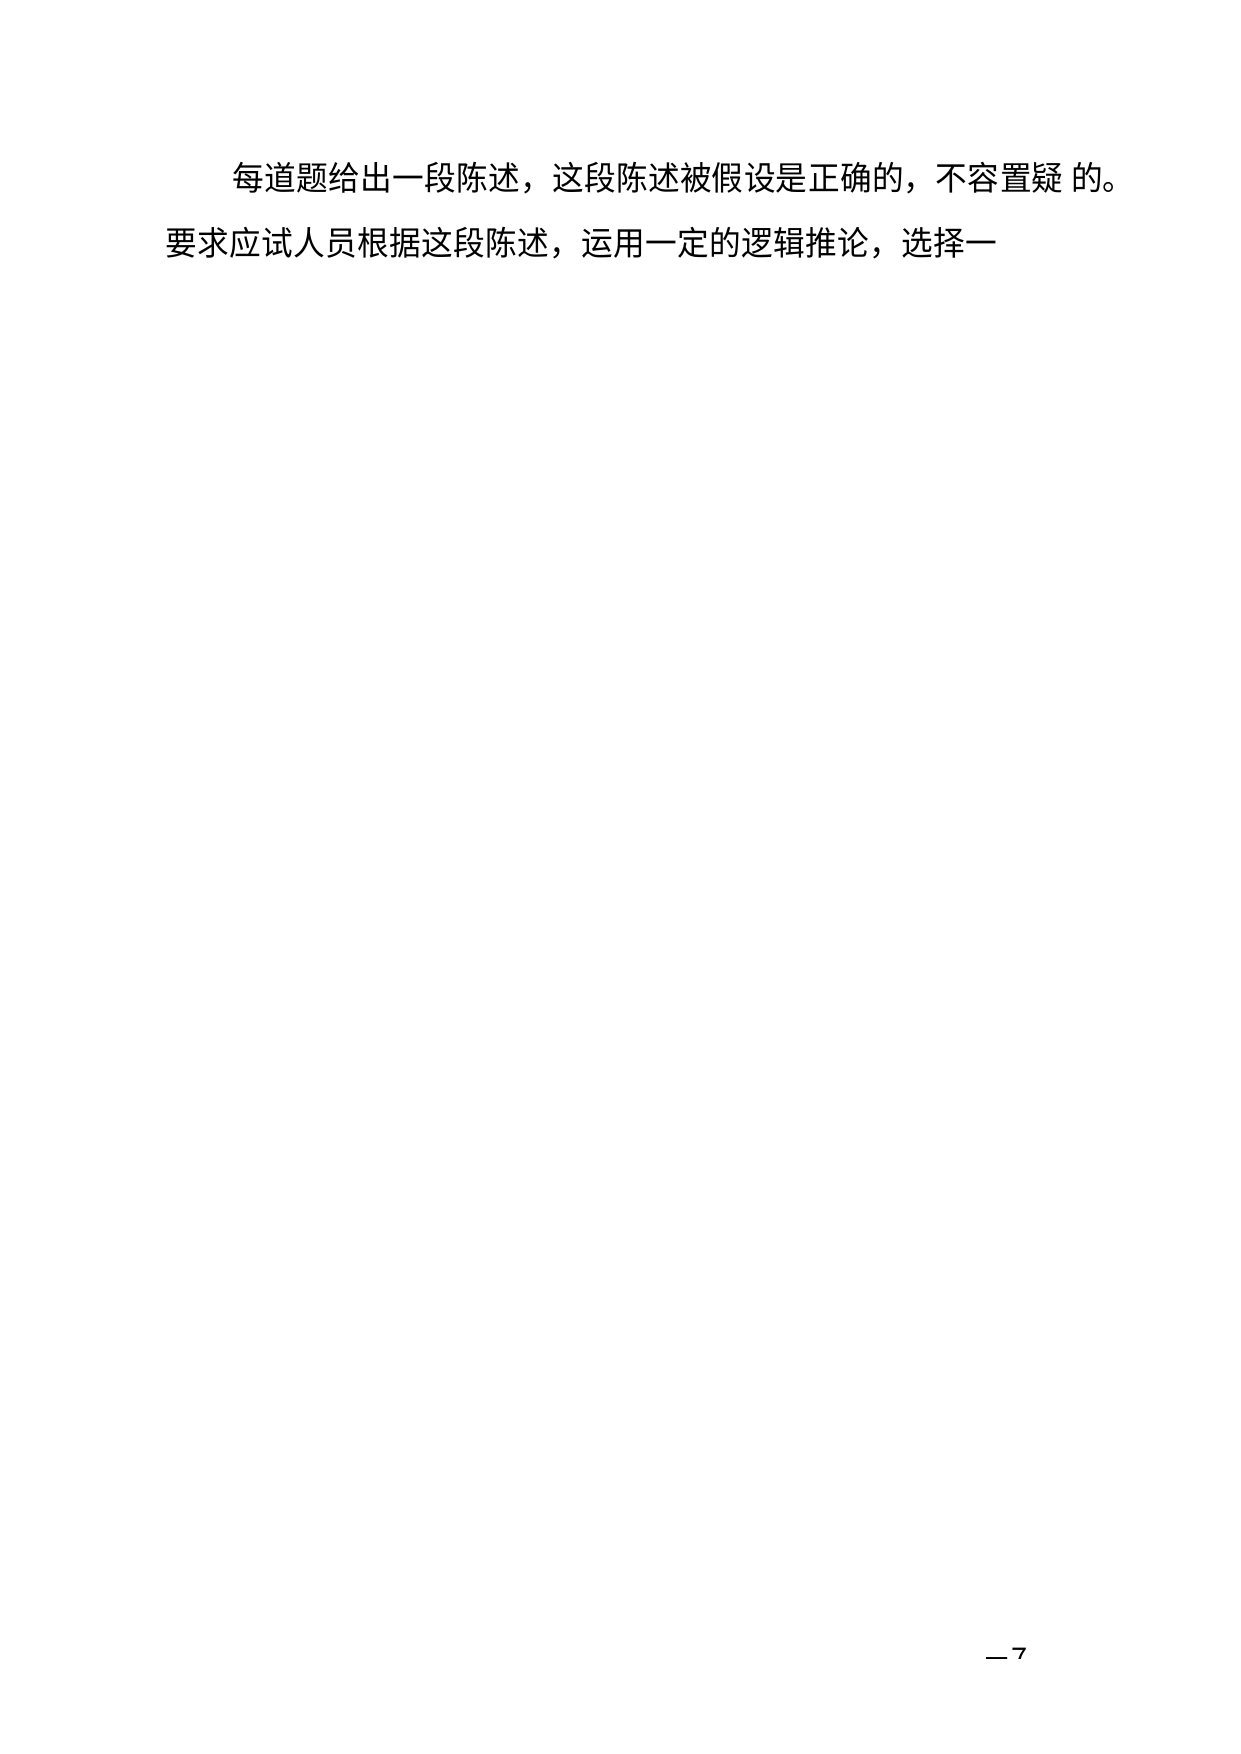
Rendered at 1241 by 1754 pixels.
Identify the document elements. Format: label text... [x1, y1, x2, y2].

subtitle 每道题给出一段陈述，这段陈述被假设是正确的，不容置疑 的。要求应试人员根据这段陈述，运用一定的逻辑推论，选择一 [166, 152, 1111, 265]
